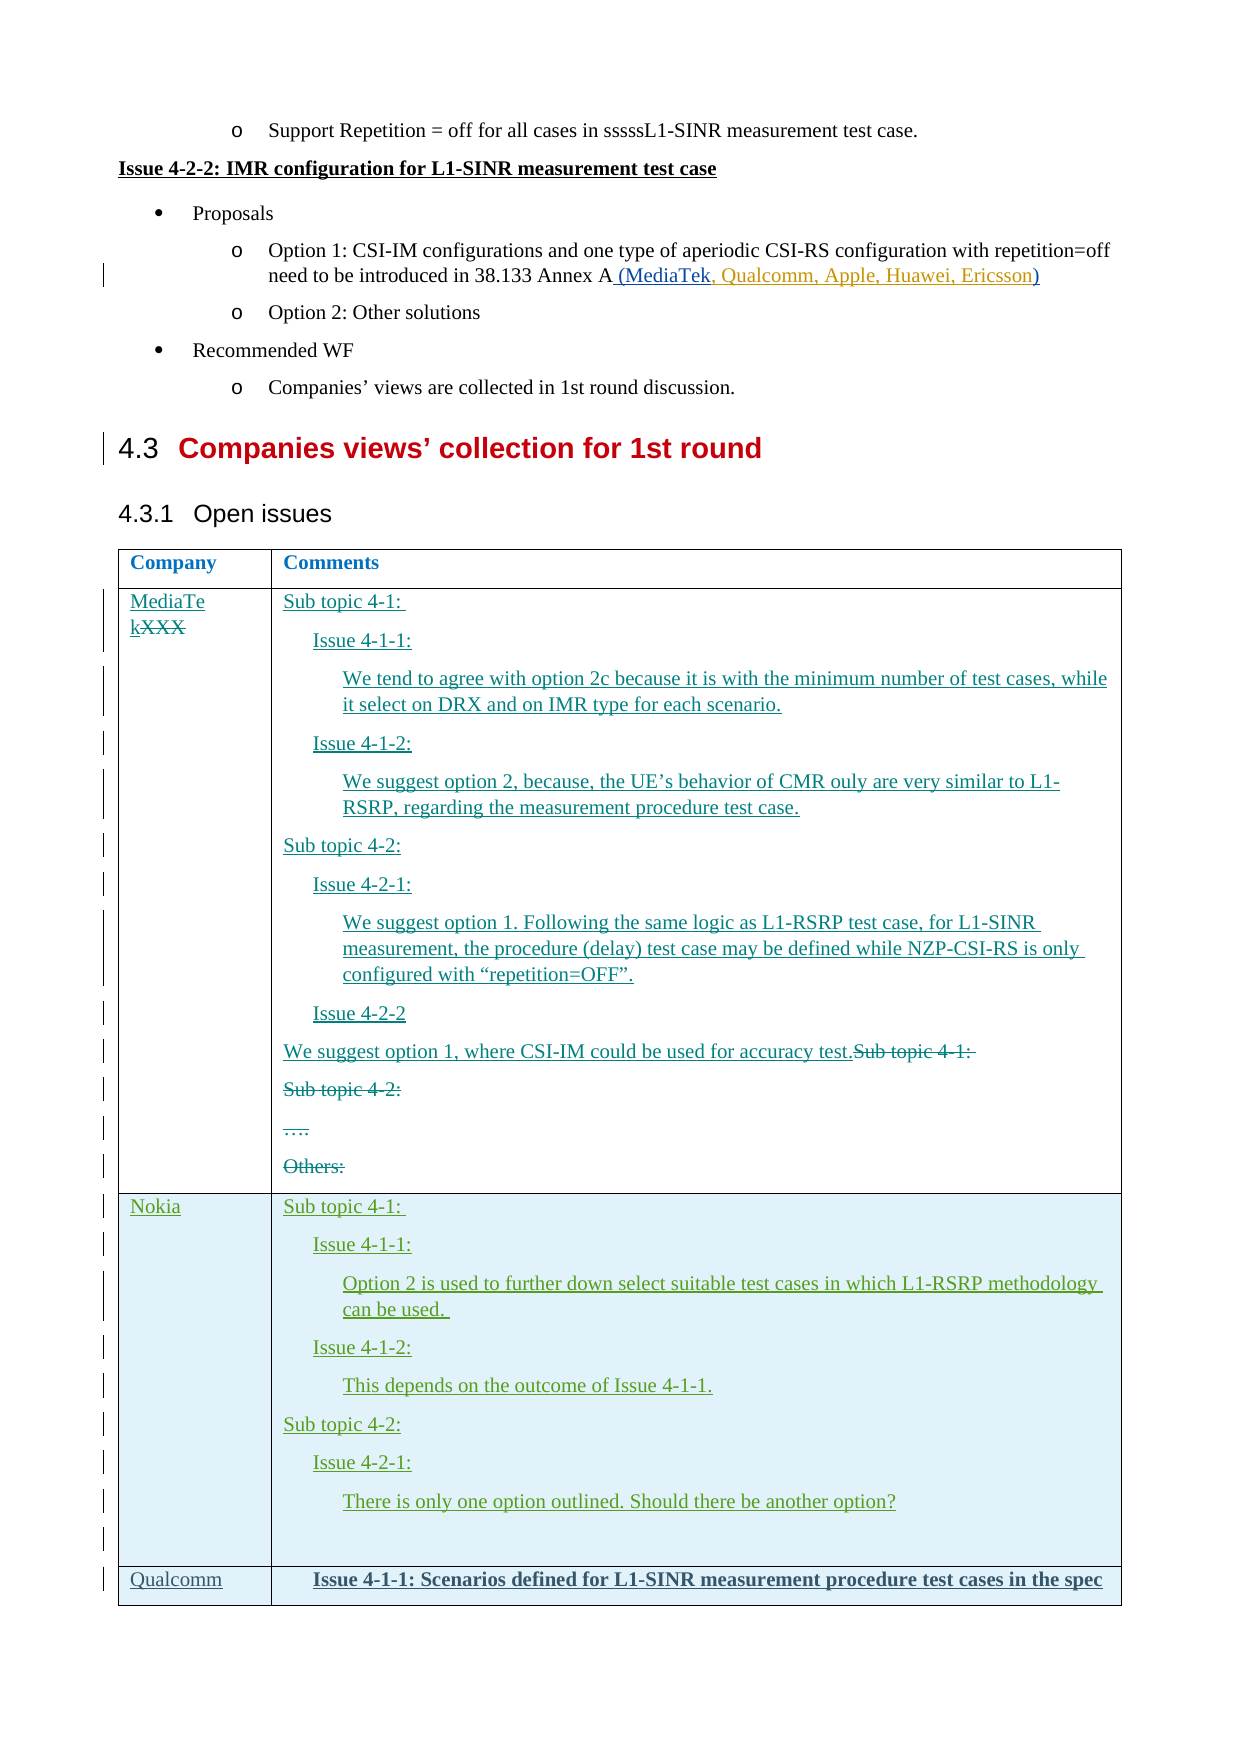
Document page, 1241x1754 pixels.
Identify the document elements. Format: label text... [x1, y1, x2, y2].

table_header Company [119, 550, 271, 588]
list Option 2: Other solutions [231, 300, 1122, 326]
table_cell [119, 589, 271, 1193]
list Option 1: CSI-IM configurations and one type of aperiodic CSI-RS configuration with repetition=off need to be introduced in 38.133 Annex A [231, 237, 1122, 287]
text Issue 4-2-2: IMR configuration for L1-SINR measurement test case [118, 156, 1122, 180]
table_header Comments [272, 550, 1121, 588]
table_cell [272, 589, 1121, 1193]
subtitle Open issues [118, 499, 1122, 528]
subtitle Companies views’ collection for 1st round [118, 432, 1122, 465]
list Proposals [155, 201, 1122, 225]
list Companies’ views are collected in 1st round discussion. [231, 374, 1122, 400]
list Support Repetition = off for all cases in sssssL1-SINR measurement test case. [231, 118, 1122, 144]
list Recommended WF [155, 338, 1122, 362]
